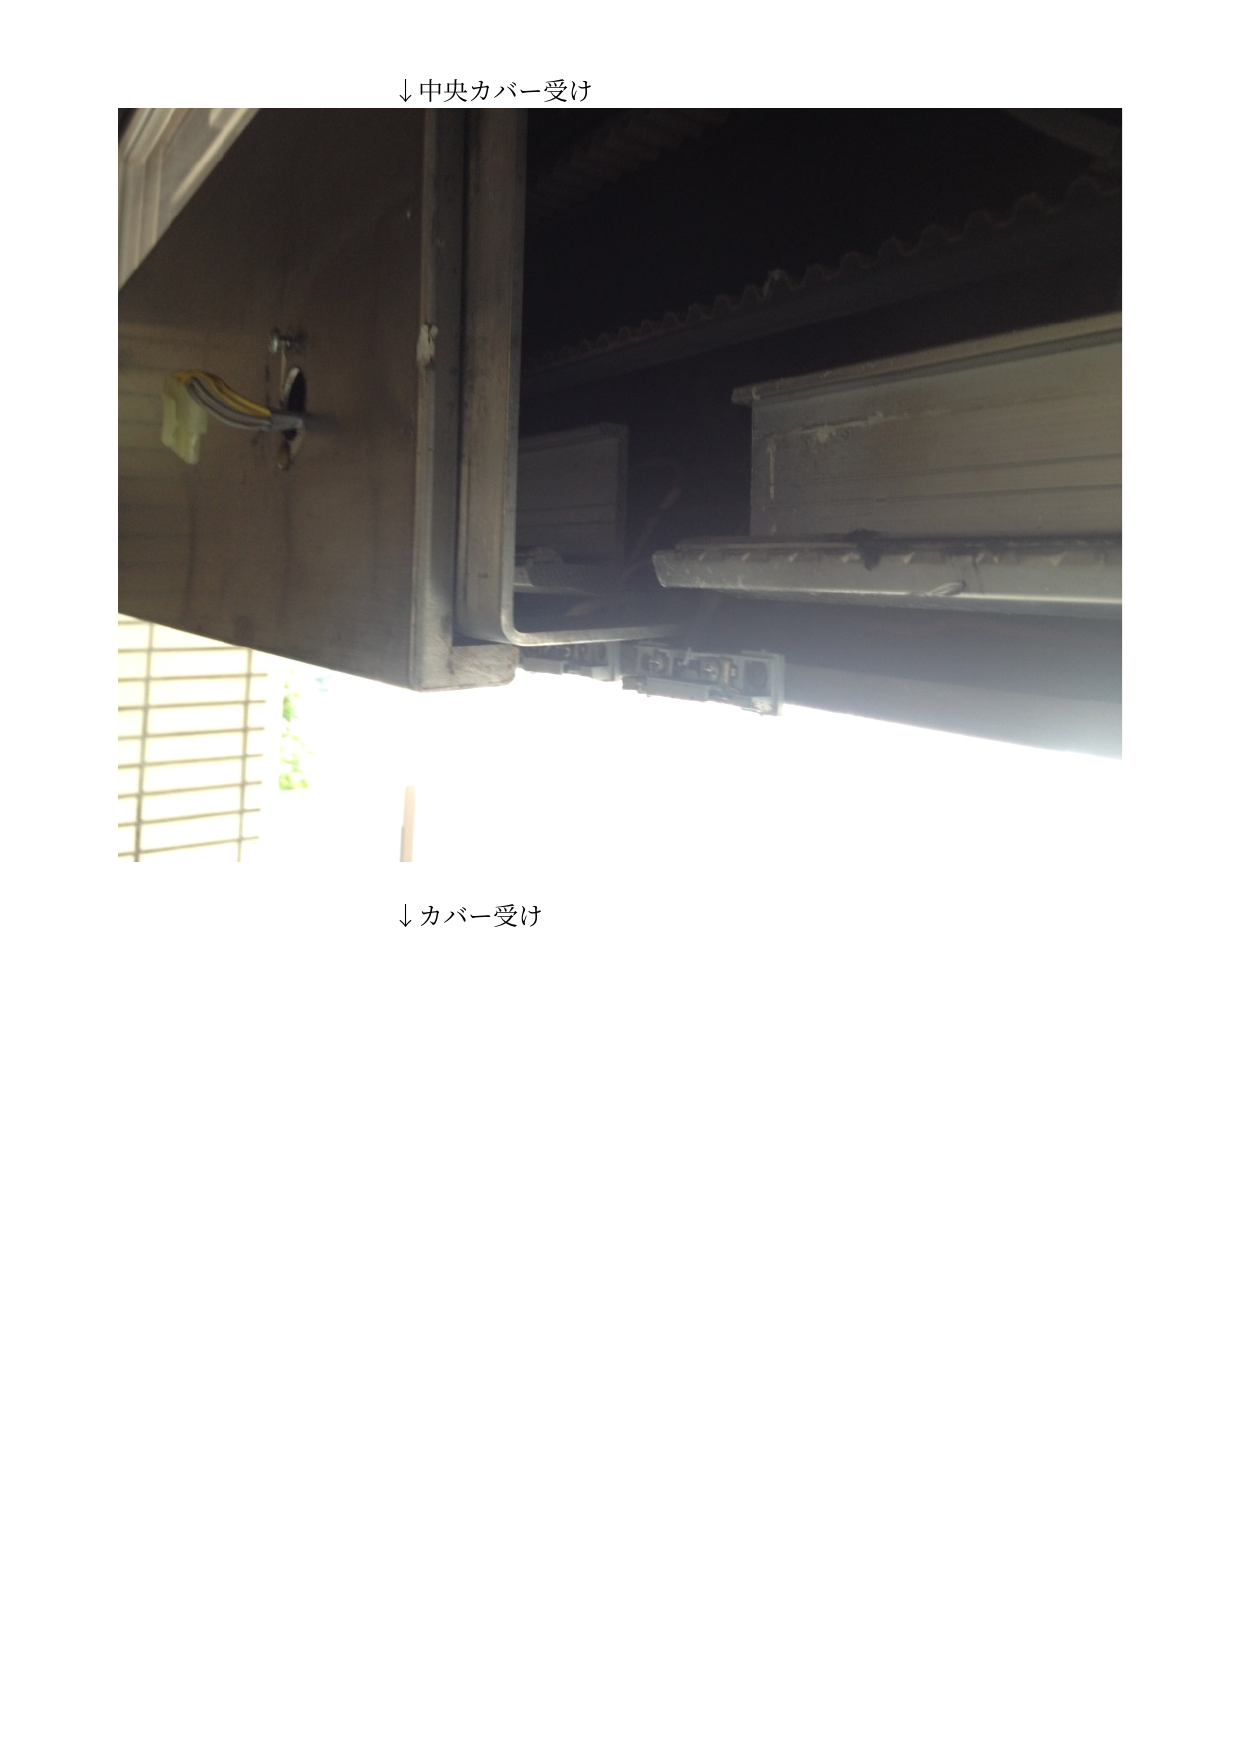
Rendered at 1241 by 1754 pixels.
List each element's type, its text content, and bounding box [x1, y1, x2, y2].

text ↓カバー受け [118, 896, 1122, 933]
text ↓中央カバー受け [118, 71, 1122, 108]
picture [118, 108, 1123, 862]
